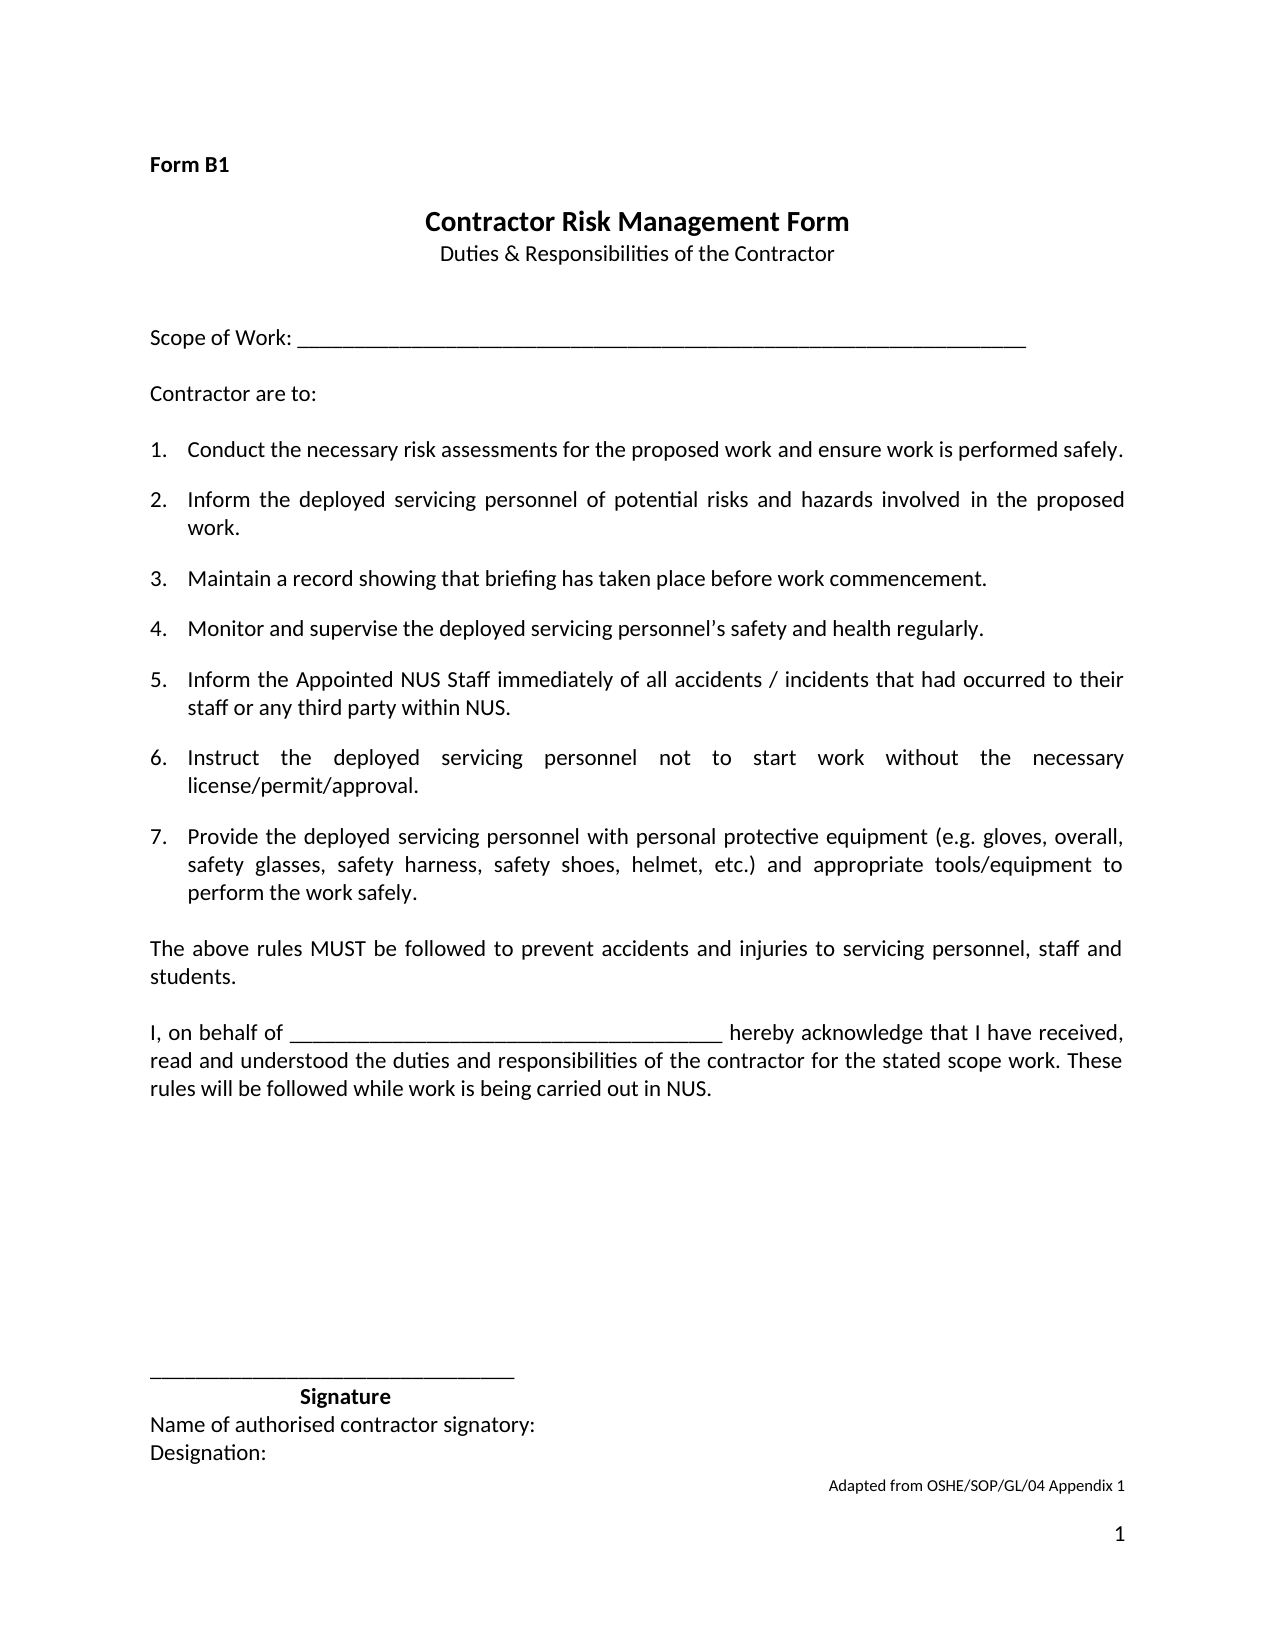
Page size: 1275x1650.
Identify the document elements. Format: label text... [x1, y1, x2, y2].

text Designation: [150, 1438, 1125, 1466]
list Monitor and supervise the deployed servicing personnel’s safety and health regularly. [150, 614, 1125, 642]
list Instruct the deployed servicing personnel not to start work without the necessary license/permit/approval. [150, 743, 1125, 799]
list Maintain a record showing that briefing has taken place before work commencement. [150, 564, 1125, 592]
list Inform the deployed servicing personnel of potential risks and hazards involved in the proposed work. [150, 485, 1125, 541]
text Form B1 [150, 150, 1125, 178]
text Contractor Risk Management Form [150, 203, 1125, 239]
text I, on behalf of ______________________________________ hereby acknowledge that I have received, read and understood the duties and responsibilities of the contractor for the stated scope work. These rules will be followed while work is being carried out in NUS. [150, 1018, 1125, 1102]
list Provide the deployed servicing personnel with personal protective equipment (e.g. gloves, overall, safety glasses, safety harness, safety shoes, helmet, etc.) and appropriate tools/equipment to perform the work safely. [150, 822, 1125, 906]
text Signature [225, 1382, 1125, 1410]
text Name of authorised contractor signatory: [150, 1410, 1125, 1438]
list Inform the Appointed NUS Staff immediately of all accidents / incidents that had occurred to their staff or any third party within NUS. [150, 665, 1125, 721]
text Duties & Responsibilities of the Contractor [150, 239, 1125, 267]
list Conduct the necessary risk assessments for the proposed work and ensure work is performed safely. [150, 435, 1125, 463]
text Scope of Work: ________________________________________________________________ [150, 295, 1125, 351]
text ________________________________ [150, 1354, 1125, 1382]
text The above rules MUST be followed to prevent accidents and injuries to servicing personnel, staff and students. [150, 934, 1125, 990]
text Contractor are to: [150, 379, 1125, 407]
